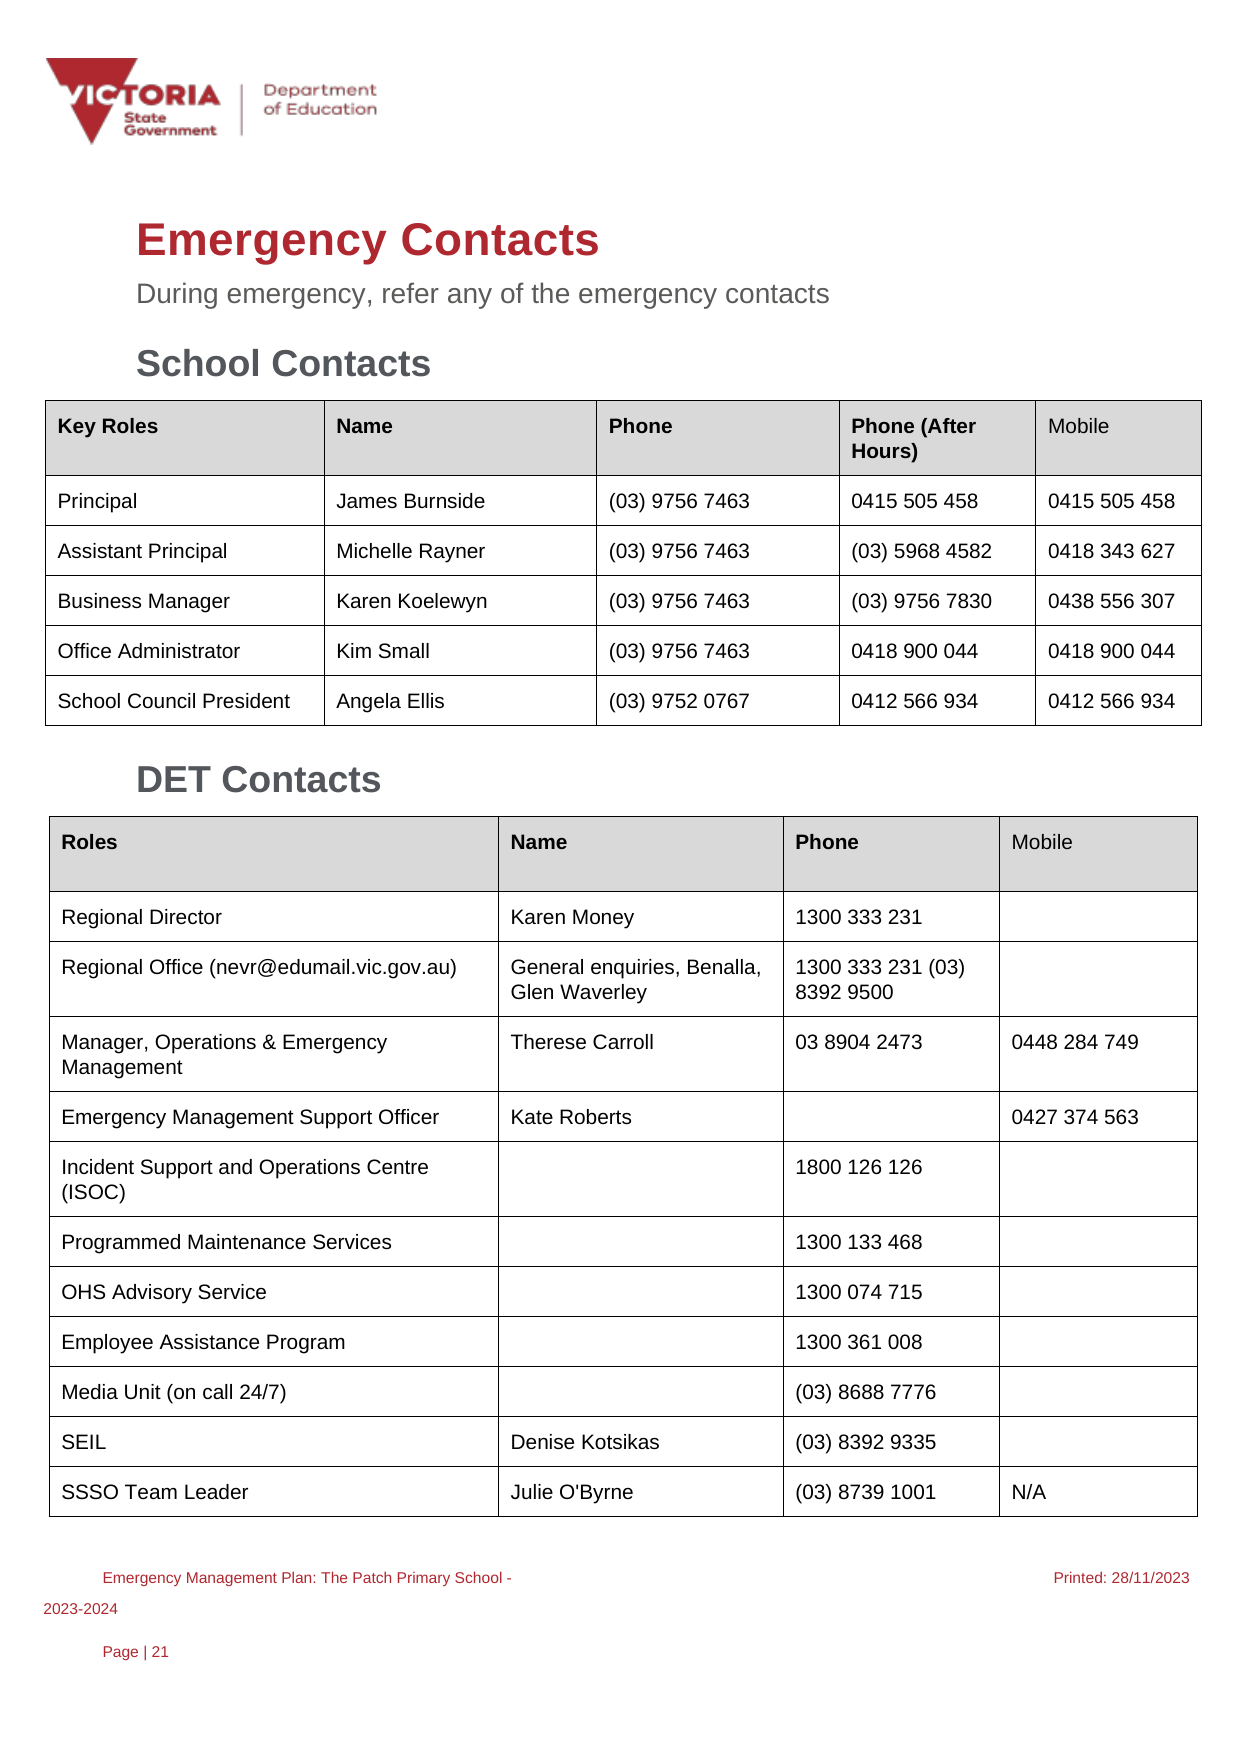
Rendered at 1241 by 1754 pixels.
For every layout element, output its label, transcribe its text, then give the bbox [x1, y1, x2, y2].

subtitle DET Contacts [136, 757, 1111, 800]
table_header Mobile [1036, 401, 1201, 475]
table_cell [1000, 1367, 1197, 1416]
table_cell 1300 333 231 [784, 892, 999, 941]
table_cell 0412 566 934 [1036, 676, 1201, 725]
table_cell Julie O'Byrne [499, 1467, 783, 1516]
table_cell 1800 126 126 [784, 1142, 999, 1216]
table_cell (03) 9756 7463 [597, 576, 839, 625]
table_header Key Roles [46, 401, 324, 475]
table_header Phone [784, 817, 999, 891]
table_cell 0412 566 934 [840, 676, 1035, 725]
table_cell 1300 361 008 [784, 1317, 999, 1366]
table_cell (03) 9756 7463 [597, 626, 839, 675]
table_cell Karen Money [499, 892, 783, 941]
table_cell 0418 900 044 [1036, 626, 1201, 675]
table_header Name [499, 817, 783, 891]
table_cell 0415 505 458 [1036, 476, 1201, 525]
table_cell Manager, Operations & Emergency Management [50, 1017, 498, 1091]
table_cell James Burnside [325, 476, 596, 525]
table_cell OHS Advisory Service [50, 1267, 498, 1316]
table_cell (03) 9752 0767 [597, 676, 839, 725]
table_cell 1300 333 231 (03) 8392 9500 [784, 942, 999, 1016]
text During emergency, refer any of the emergency contacts [136, 277, 1111, 310]
table_cell 0418 900 044 [840, 626, 1035, 675]
table_cell 0418 343 627 [1036, 526, 1201, 575]
table_cell Kim Small [325, 626, 596, 675]
subtitle School Contacts [136, 341, 1111, 384]
table_cell [1000, 892, 1197, 941]
table_cell SSSO Team Leader [50, 1467, 498, 1516]
table_header Roles [50, 817, 498, 891]
table_cell Office Administrator [46, 626, 324, 675]
table_cell [499, 1267, 783, 1316]
table_cell 1300 074 715 [784, 1267, 999, 1316]
table_header Phone [597, 401, 839, 475]
table_cell Regional Director [50, 892, 498, 941]
table_cell Kate Roberts [499, 1092, 783, 1141]
table_cell Denise Kotsikas [499, 1417, 783, 1466]
table_header Phone (After Hours) [840, 401, 1035, 475]
table_cell [1000, 1317, 1197, 1366]
table_cell Emergency Management Support Officer [50, 1092, 498, 1141]
table_cell (03) 9756 7830 [840, 576, 1035, 625]
subtitle Emergency Contacts [136, 212, 1111, 265]
table_cell (03) 8392 9335 [784, 1417, 999, 1466]
table_cell Media Unit (on call 24/7) [50, 1367, 498, 1416]
table_cell Employee Assistance Program [50, 1317, 498, 1366]
table_cell [1000, 1217, 1197, 1266]
table_cell (03) 5968 4582 [840, 526, 1035, 575]
table_cell Principal [46, 476, 324, 525]
table_cell SEIL [50, 1417, 498, 1466]
picture [45, 58, 378, 145]
table_cell 03 8904 2473 [784, 1017, 999, 1091]
table_cell General enquiries, Benalla, Glen Waverley [499, 942, 783, 1016]
table_cell 0438 556 307 [1036, 576, 1201, 625]
table_cell [499, 1142, 783, 1216]
table_cell Business Manager [46, 576, 324, 625]
table_cell 1300 133 468 [784, 1217, 999, 1266]
table_cell (03) 9756 7463 [597, 476, 839, 525]
table_cell N/A [1000, 1467, 1197, 1516]
table_cell (03) 8688 7776 [784, 1367, 999, 1416]
table_cell 0448 284 749 [1000, 1017, 1197, 1091]
table_cell Angela Ellis [325, 676, 596, 725]
table_cell [1000, 1417, 1197, 1466]
table_cell Karen Koelewyn [325, 576, 596, 625]
table_cell [1000, 1142, 1197, 1216]
table_cell (03) 9756 7463 [597, 526, 839, 575]
table_cell [499, 1367, 783, 1416]
table_cell Incident Support and Operations Centre (ISOC) [50, 1142, 498, 1216]
table_cell Regional Office (nevr@edumail.vic.gov.au) [50, 942, 498, 1016]
table_cell 0427 374 563 [1000, 1092, 1197, 1141]
table_cell [1000, 942, 1197, 1016]
table_cell Therese Carroll [499, 1017, 783, 1091]
table_cell Michelle Rayner [325, 526, 596, 575]
table_cell 0415 505 458 [840, 476, 1035, 525]
table_cell Programmed Maintenance Services [50, 1217, 498, 1266]
table_cell School Council President [46, 676, 324, 725]
table_header Name [325, 401, 596, 475]
table_cell [784, 1092, 999, 1141]
table_cell Assistant Principal [46, 526, 324, 575]
table_header Mobile [1000, 817, 1197, 891]
table_cell [499, 1317, 783, 1366]
table_cell (03) 8739 1001 [784, 1467, 999, 1516]
table_cell [499, 1217, 783, 1266]
table_cell [1000, 1267, 1197, 1316]
